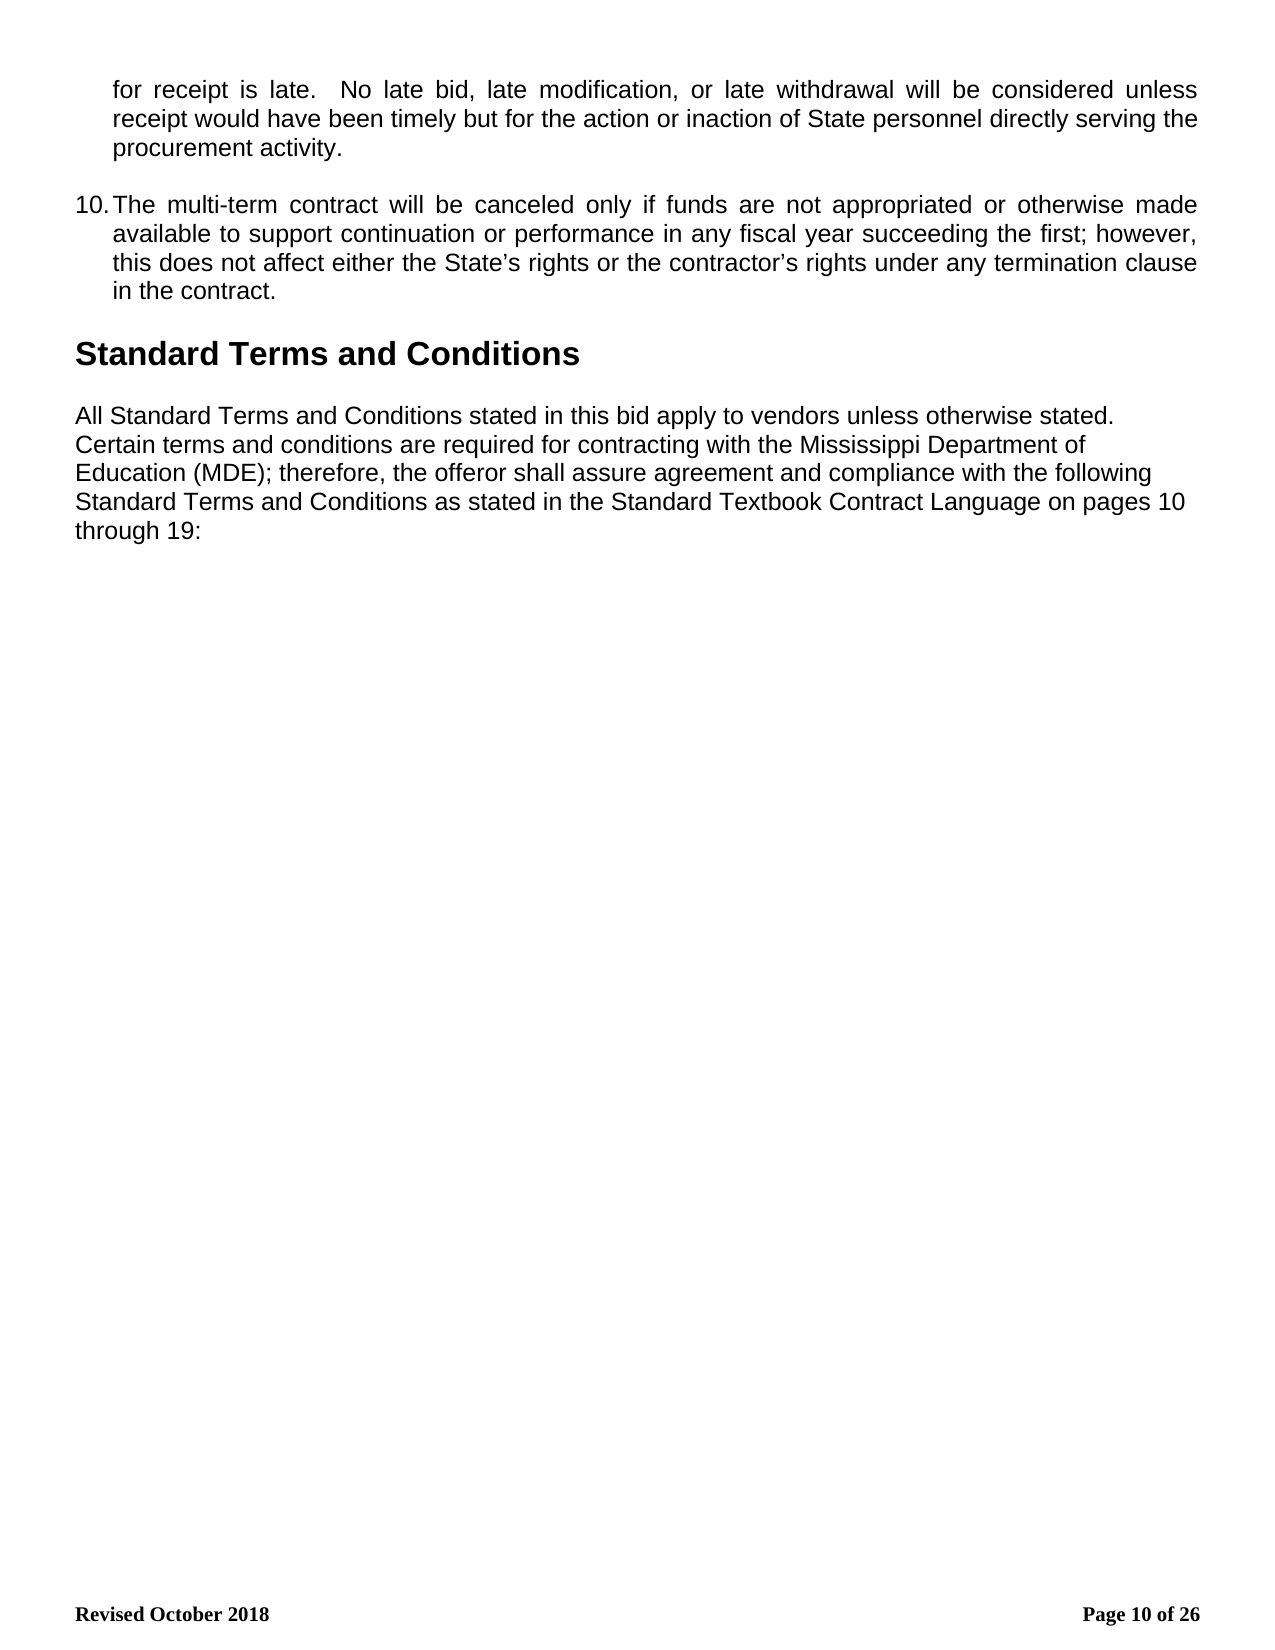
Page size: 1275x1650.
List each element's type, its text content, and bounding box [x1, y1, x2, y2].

text Standard Terms and Conditions [75, 334, 1200, 372]
text 10. The multi-term contract will be canceled only if funds are not appropriated or otherwise made available to support continuation or performance in any fiscal year succeeding the first; however, this does not affect either the State’s rights or the contractor’s rights under any termination clause in the contract. [75, 190, 1200, 305]
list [75, 75, 1200, 161]
text All Standard Terms and Conditions stated in this bid apply to vendors unless otherwise stated. Certain terms and conditions are required for contracting with the Mississippi Department of Education (MDE); therefore, the offeror shall assure agreement and compliance with the following Standard Terms and Conditions as stated in the Standard Textbook Contract Language on pages 10 through 19: [75, 401, 1200, 545]
